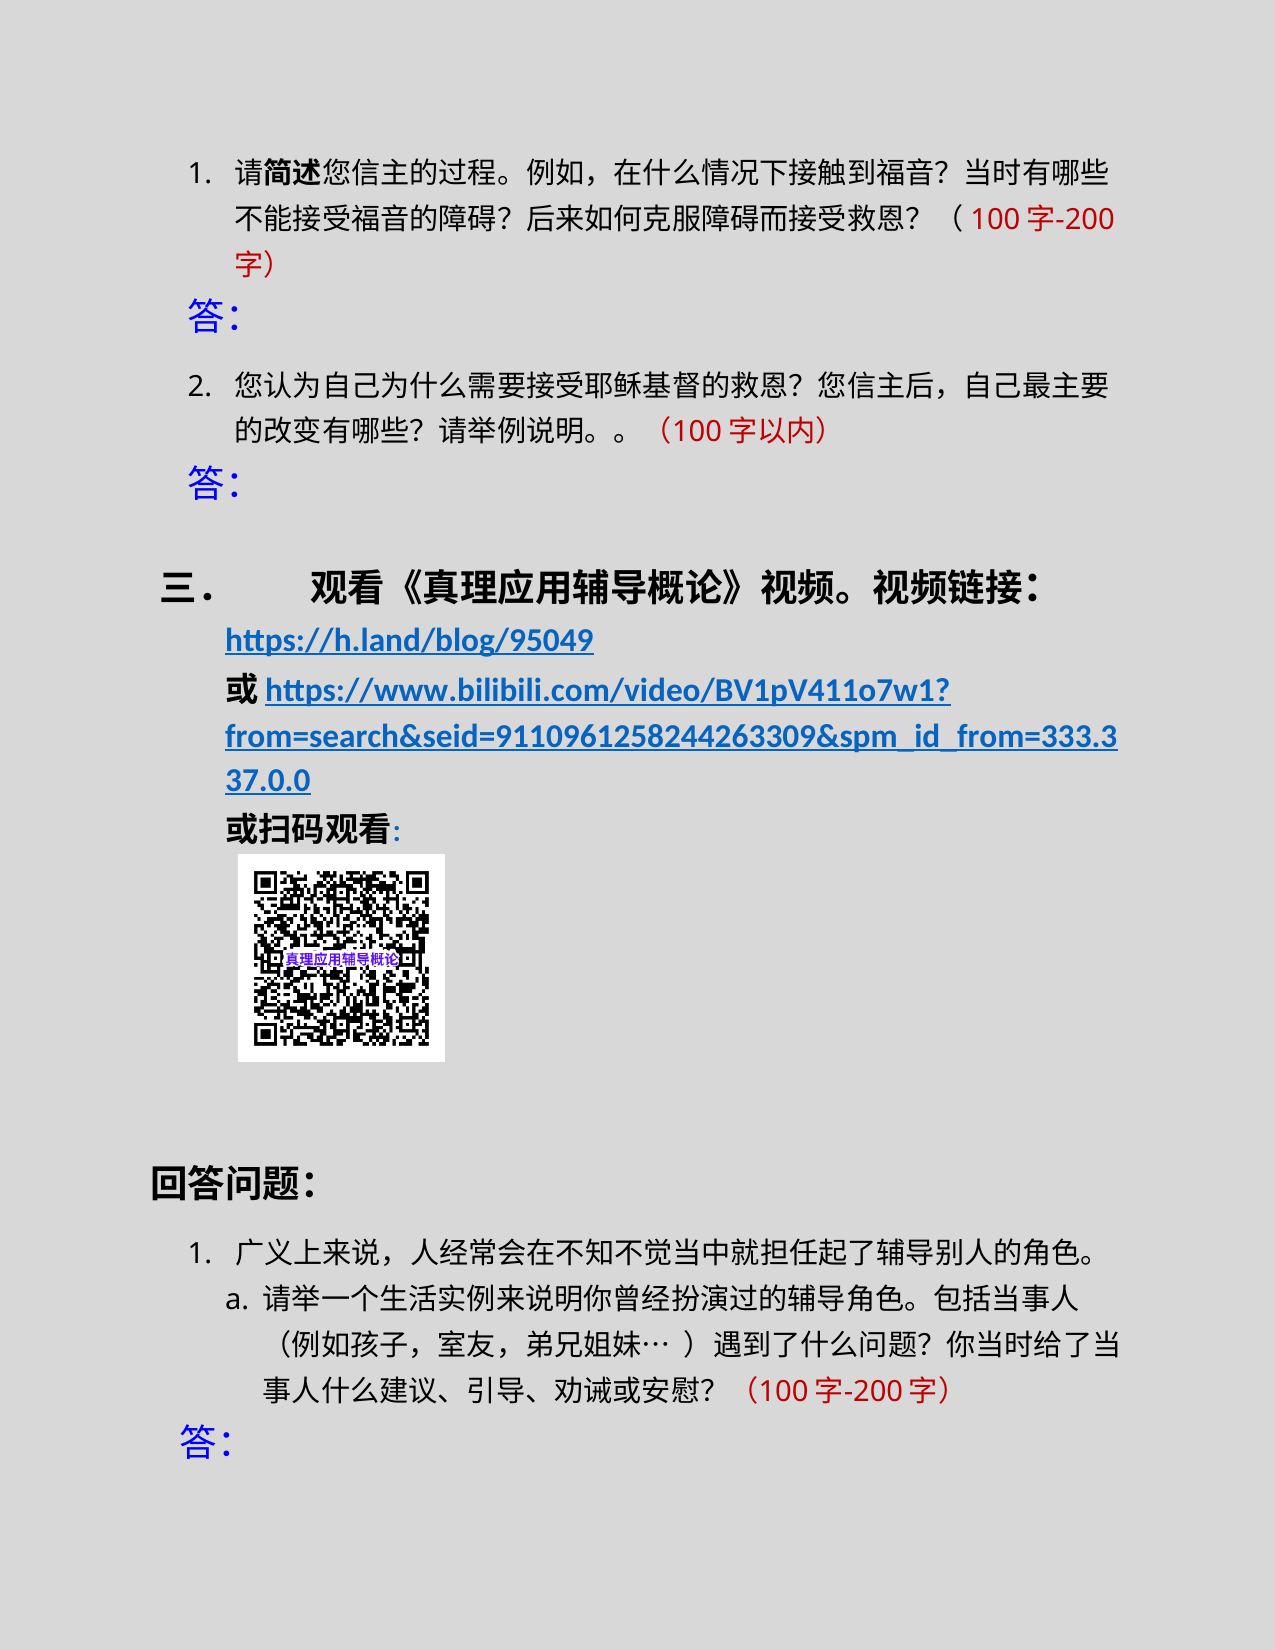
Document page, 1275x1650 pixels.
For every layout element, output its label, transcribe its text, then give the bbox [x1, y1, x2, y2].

text 答： [150, 1413, 1125, 1467]
text https://h.land/blog/95049 或https://www.bilibili.com/video/BV1pV411o7w1?from=search&seid=9110961258244263309&spm_id_from=333.337.0.0 [225, 618, 1125, 799]
list 观看《真理应用辅导概论》视频。视频链接： [159, 553, 1125, 614]
list 请举一个生活实例来说明你曾经扮演过的辅导角色。包括当事人（例如孩子，室友，弟兄姐妹… ）遇到了什么问题？你当时给了当事人什么建议、引导、劝诫或安慰？（100字-200字） [225, 1276, 1125, 1409]
list 请简述您信主的过程。例如，在什么情况下接触到福音？当时有哪些不能接受福音的障碍？后来如何克服障碍而接受救恩？（ 100字-200字） [187, 150, 1125, 284]
list 广义上来说，人经常会在不知不觉当中就担任起了辅导别人的角色。 [187, 1229, 1125, 1272]
list 您认为自己为什么需要接受耶稣基督的救恩？您信主后，自己最主要的改变有哪些？请举例说明。。（100字以内） [187, 362, 1125, 450]
text 答： [187, 454, 1125, 508]
text 答： [187, 287, 1125, 341]
text 回答问题： [150, 1154, 1125, 1208]
text 或扫码观看： [225, 802, 1125, 851]
picture [237, 854, 445, 1062]
